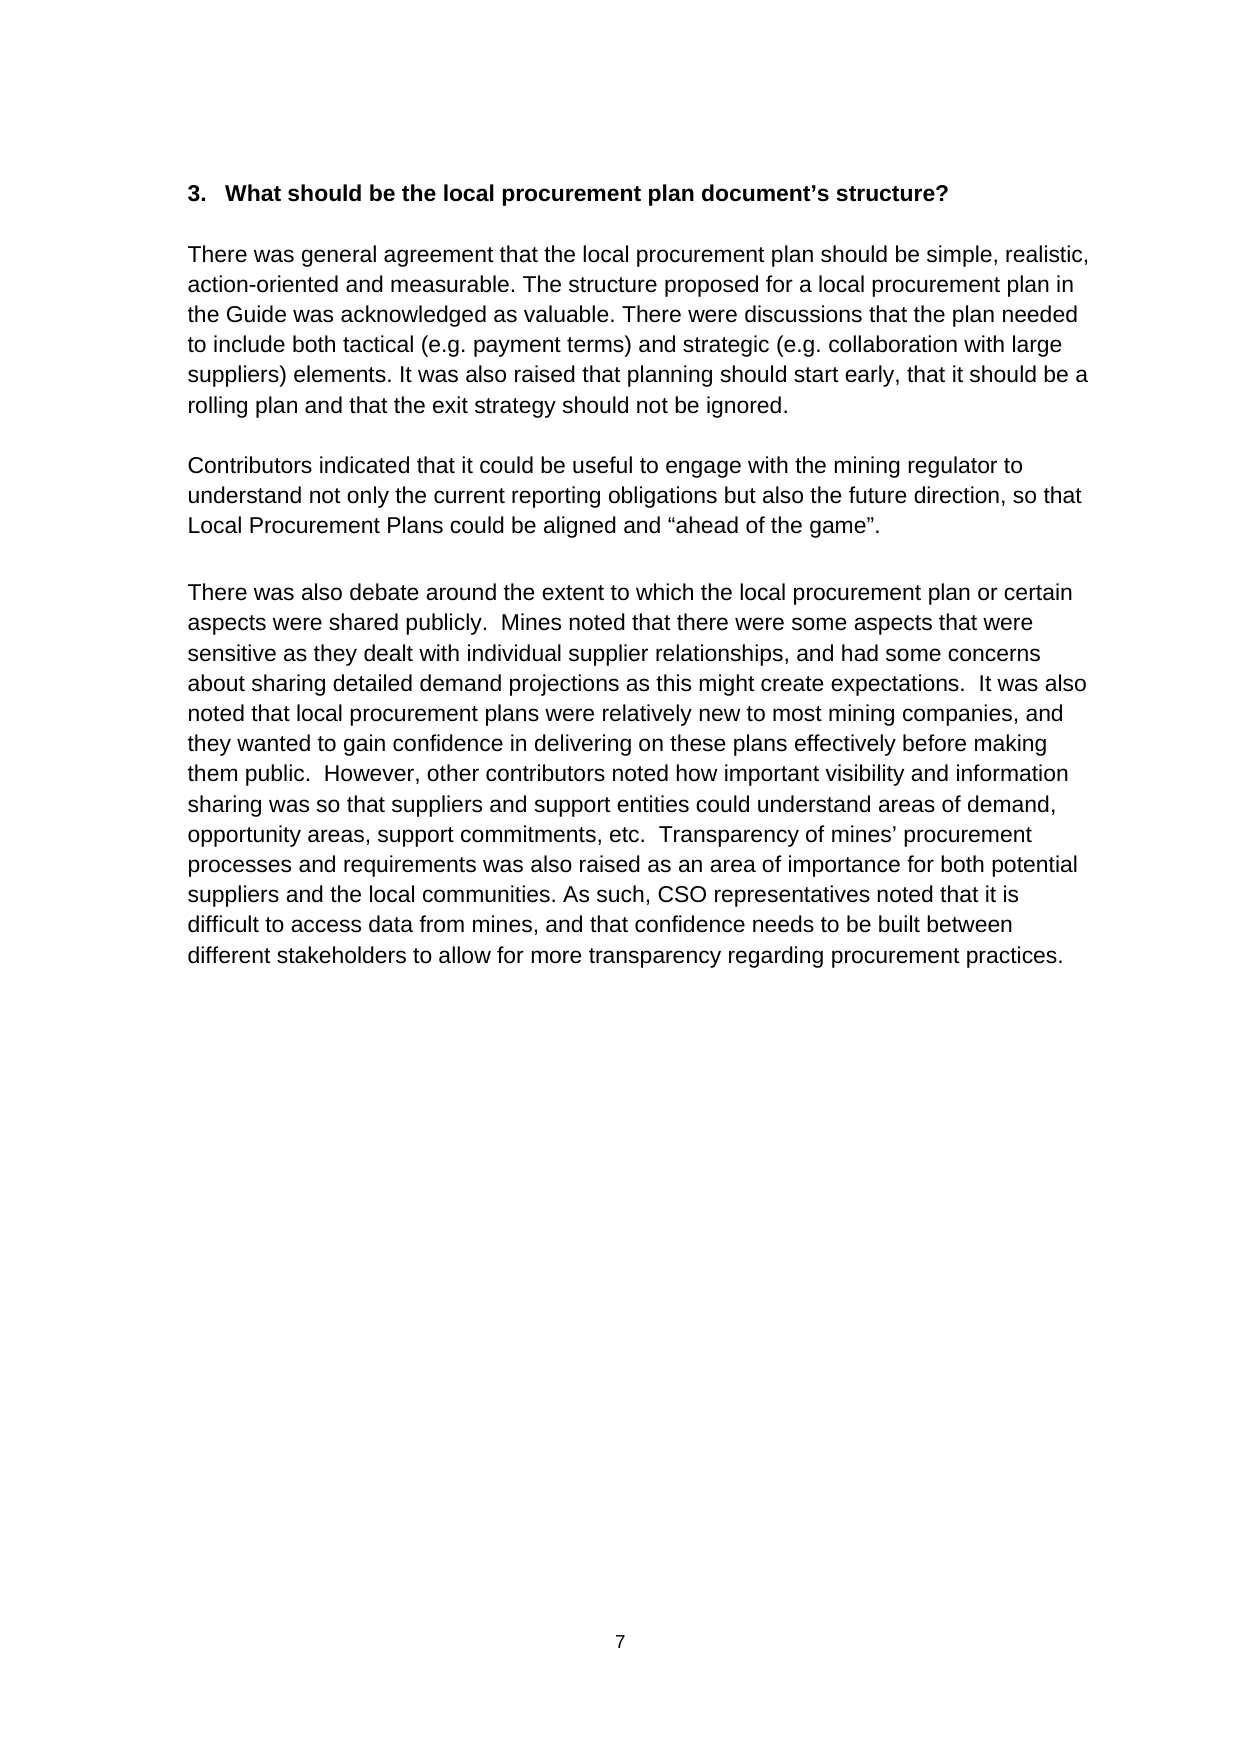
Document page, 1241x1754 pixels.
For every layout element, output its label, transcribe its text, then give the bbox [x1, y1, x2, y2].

list There was general agreement that the local procurement plan should be simple, realistic, action-oriented and measurable. The structure proposed for a local procurement plan in the Guide was acknowledged as valuable. There were discussions that the plan needed to include both tactical (e.g. payment terms) and strategic (e.g. collaboration with large suppliers) elements. It was also raised that planning should start early, that it should be a rolling plan and that the exit strategy should not be ignored. [187, 241, 1090, 418]
list Contributors indicated that it could be useful to engage with the mining regulator to understand not only the current reporting obligations but also the future direction, so that Local Procurement Plans could be aligned and “ahead of the game”. [187, 452, 1090, 539]
list What should be the local procurement plan document’s structure? [187, 180, 1090, 207]
text There was also debate around the extent to which the local procurement plan or certain aspects were shared publicly. Mines noted that there were some aspects that were sensitive as they dealt with individual supplier relationships, and had some concerns about sharing detailed demand projections as this might create expectations. It was also noted that local procurement plans were relatively new to most mining companies, and they wanted to gain confidence in delivering on these plans effectively before making them public. However, other contributors noted how important visibility and information sharing was so that suppliers and support entities could understand areas of demand, opportunity areas, support commitments, etc. Transparency of mines’ procurement processes and requirements was also raised as an area of importance for both potential suppliers and the local communities. As such, CSO representatives noted that it is difficult to access data from mines, and that confidence needs to be built between different stakeholders to allow for more transparency regarding procurement practices. [187, 579, 1090, 968]
